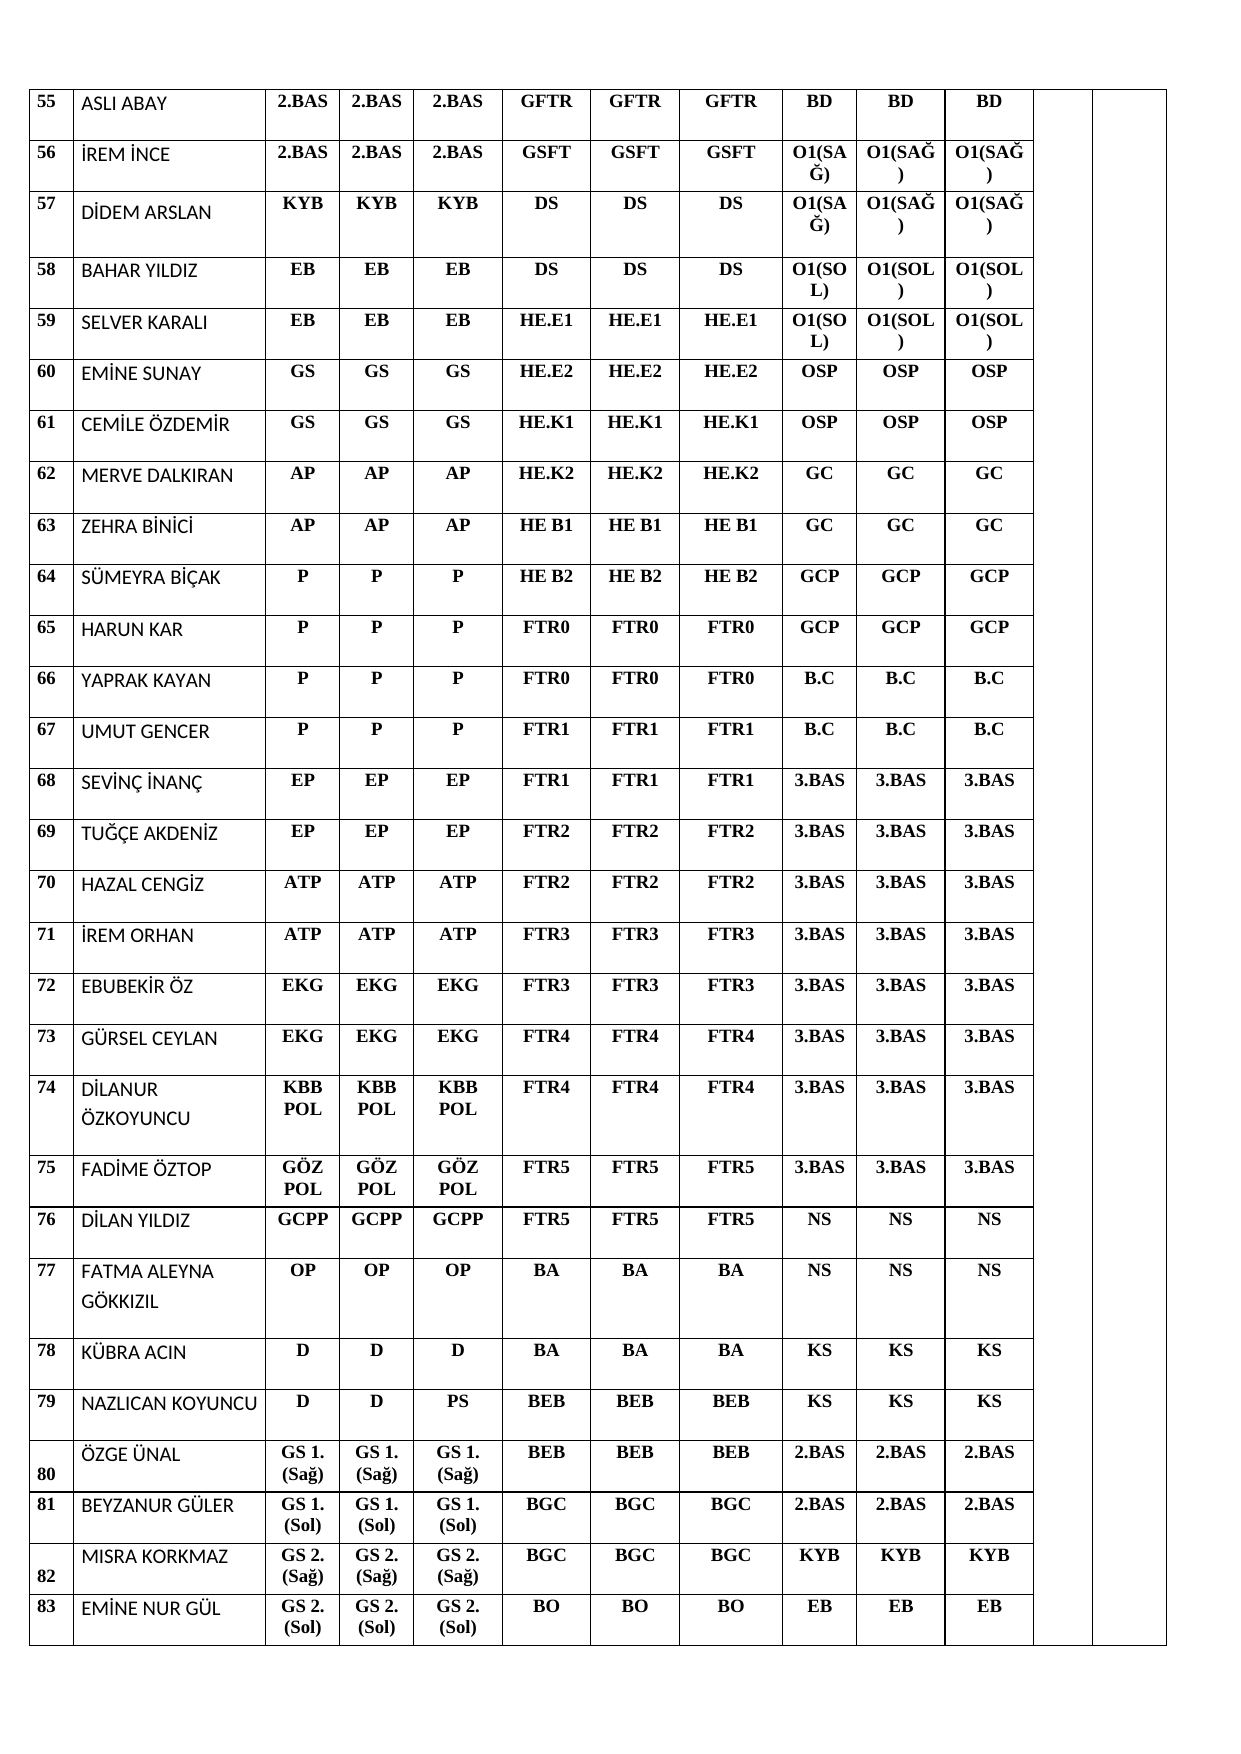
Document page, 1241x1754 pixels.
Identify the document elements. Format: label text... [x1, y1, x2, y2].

table_cell D [266, 1339, 339, 1389]
table_cell UMUT GENCER [74, 718, 265, 768]
table_cell GCP [857, 616, 944, 666]
table_cell FTR3 [591, 974, 679, 1024]
table_cell 76 [30, 1208, 73, 1258]
table_cell FTR5 [503, 1208, 590, 1258]
table_cell OSP [857, 360, 944, 410]
table_cell 3.BAS [783, 820, 856, 870]
table_cell AP [266, 514, 339, 563]
table_cell BGC [680, 1544, 782, 1594]
table_cell 79 [30, 1390, 73, 1440]
table_cell D [266, 1390, 339, 1440]
table_cell HE.E1 [591, 309, 679, 359]
table_cell NS [857, 1259, 944, 1338]
table_cell 65 [30, 616, 73, 666]
table_cell EKG [340, 974, 413, 1024]
table_cell HE B2 [503, 565, 590, 615]
table_cell 3.BAS [857, 1025, 944, 1075]
table_cell EB [266, 258, 339, 308]
table_cell OSP [783, 411, 856, 461]
table_cell P [340, 616, 413, 666]
table_cell O1(SOL) [783, 309, 856, 359]
table_cell GS 2.(Sağ) [340, 1544, 413, 1594]
table_cell ATP [340, 871, 413, 922]
table_cell FTR3 [680, 974, 782, 1024]
table_cell EB [414, 309, 502, 359]
table_cell EBUBEKİR ÖZ [74, 974, 265, 1024]
table_cell 78 [30, 1339, 73, 1389]
table_cell EP [266, 769, 339, 819]
table_cell HE B1 [591, 514, 679, 563]
table_cell FTR1 [503, 769, 590, 819]
table_cell FTR0 [680, 667, 782, 717]
table_cell EKG [266, 1025, 339, 1075]
table_cell 3.BAS [783, 1076, 856, 1155]
table_cell DİLAN YILDIZ [74, 1208, 265, 1258]
table_cell 3.BAS [946, 820, 1033, 870]
table_cell KYB [857, 1544, 944, 1594]
table_cell KYB [783, 1544, 856, 1594]
table_cell P [340, 718, 413, 768]
table_cell BGC [591, 1493, 679, 1542]
table_cell FTR5 [591, 1208, 679, 1258]
table_cell HE B2 [680, 565, 782, 615]
table_cell ATP [266, 871, 339, 922]
table_cell GÖZ POL [414, 1156, 502, 1206]
table_cell GS 1.(Sol) [340, 1493, 413, 1542]
table_cell BGC [503, 1493, 590, 1542]
table_cell HE.K1 [591, 411, 679, 461]
table_cell BEYZANUR GÜLER [74, 1493, 265, 1542]
table_cell EB [857, 1595, 944, 1645]
table_cell BGC [591, 1544, 679, 1594]
table_cell HE B2 [591, 565, 679, 615]
table_cell BD [946, 90, 1033, 140]
table_cell KS [946, 1390, 1033, 1440]
table_cell DS [503, 192, 590, 257]
table_cell P [414, 718, 502, 768]
table_cell KS [946, 1339, 1033, 1389]
table_cell KS [783, 1339, 856, 1389]
table_cell OSP [946, 411, 1033, 461]
table_cell BEB [503, 1441, 590, 1491]
table_cell 58 [30, 258, 73, 308]
table_cell GCP [946, 616, 1033, 666]
table_cell FTR4 [503, 1025, 590, 1075]
table_cell EP [414, 769, 502, 819]
table_cell 3.BAS [857, 820, 944, 870]
table_cell KYB [946, 1544, 1033, 1594]
table_cell ASLI ABAY [74, 90, 265, 140]
table_cell SELVER KARALI [74, 309, 265, 359]
table_cell GSFT [591, 141, 679, 191]
table_cell DİDEM ARSLAN [74, 192, 265, 257]
table_cell FTR1 [591, 718, 679, 768]
table_cell O1(SOL) [857, 258, 944, 308]
table_cell 3.BAS [857, 1076, 944, 1155]
table_cell B.C [946, 667, 1033, 717]
table_cell GS 2.(Sağ) [266, 1544, 339, 1594]
table_cell EB [783, 1595, 856, 1645]
table_cell 82 [30, 1544, 73, 1594]
table_cell O1(SAĞ) [946, 192, 1033, 257]
table_cell FTR4 [680, 1076, 782, 1155]
table_cell MERVE DALKIRAN [74, 462, 265, 512]
table_cell EMİNE NUR GÜL [74, 1595, 265, 1645]
table_cell HE.K2 [591, 462, 679, 512]
table_cell FTR1 [680, 718, 782, 768]
table_cell 2.BAS [340, 141, 413, 191]
table_cell GSFT [680, 141, 782, 191]
table_cell 3.BAS [783, 923, 856, 973]
table_cell 74 [30, 1076, 73, 1155]
table_cell GS 1.(Sağ) [266, 1441, 339, 1491]
table_cell GCPP [266, 1208, 339, 1258]
table_cell 77 [30, 1259, 73, 1338]
table_cell 81 [30, 1493, 73, 1542]
table_cell KYB [340, 192, 413, 257]
table_cell GÜRSEL CEYLAN [74, 1025, 265, 1075]
table_cell GC [946, 462, 1033, 512]
table_cell B.C [857, 667, 944, 717]
table_cell BEB [591, 1390, 679, 1440]
table_cell HE B1 [503, 514, 590, 563]
table_cell P [414, 565, 502, 615]
table_cell 59 [30, 309, 73, 359]
table_cell GS [414, 411, 502, 461]
table_cell 3.BAS [783, 769, 856, 819]
table_cell DİLANUR ÖZKOYUNCU [74, 1076, 265, 1155]
table_cell GC [946, 514, 1033, 563]
table_cell DS [591, 192, 679, 257]
table_cell 67 [30, 718, 73, 768]
table_cell HARUN KAR [74, 616, 265, 666]
table_cell D [340, 1339, 413, 1389]
table_cell O1(SAĞ) [783, 141, 856, 191]
table_cell FTR4 [680, 1025, 782, 1075]
table_cell BA [503, 1259, 590, 1338]
table_cell GÖZ POL [340, 1156, 413, 1206]
table_cell HAZAL CENGİZ [74, 871, 265, 922]
table_cell 2.BAS [857, 1493, 944, 1542]
table_cell 2.BAS [414, 141, 502, 191]
table_cell 3.BAS [946, 871, 1033, 922]
table_cell O1(SOL) [783, 258, 856, 308]
table_cell FTR1 [591, 769, 679, 819]
table_cell FTR2 [680, 871, 782, 922]
table_cell EP [340, 769, 413, 819]
table_cell KBB POL [414, 1076, 502, 1155]
table_cell BD [857, 90, 944, 140]
table_cell GS [414, 360, 502, 410]
table_cell FTR0 [680, 616, 782, 666]
table_cell TUĞÇE AKDENİZ [74, 820, 265, 870]
table_cell SEVİNÇ İNANÇ [74, 769, 265, 819]
table_cell 70 [30, 871, 73, 922]
table_cell FTR4 [591, 1076, 679, 1155]
table_cell FTR5 [680, 1208, 782, 1258]
table_cell BEB [503, 1390, 590, 1440]
table_cell BA [591, 1339, 679, 1389]
table_cell GFTR [591, 90, 679, 140]
table_cell O1(SAĞ) [783, 192, 856, 257]
table_cell ATP [414, 871, 502, 922]
table_cell AP [414, 462, 502, 512]
table_cell D [414, 1339, 502, 1389]
table_cell HE.K1 [680, 411, 782, 461]
table_cell EB [340, 309, 413, 359]
table_cell KBB POL [340, 1076, 413, 1155]
table_cell O1(SOL) [946, 309, 1033, 359]
table_cell FTR1 [680, 769, 782, 819]
table_cell DS [680, 258, 782, 308]
table_cell KS [783, 1390, 856, 1440]
table_cell ATP [414, 923, 502, 973]
table_cell 3.BAS [783, 974, 856, 1024]
table_cell B.C [857, 718, 944, 768]
table_cell B.C [783, 718, 856, 768]
table_cell EP [340, 820, 413, 870]
table_cell GC [783, 462, 856, 512]
table_cell O1(SAĞ) [857, 141, 944, 191]
table_cell BGC [680, 1493, 782, 1542]
table_cell KS [857, 1339, 944, 1389]
table_cell DS [503, 258, 590, 308]
table_cell GFTR [503, 90, 590, 140]
table_cell FTR3 [680, 923, 782, 973]
table_cell FTR2 [503, 871, 590, 922]
table_cell GCPP [414, 1208, 502, 1258]
table_cell ATP [340, 923, 413, 973]
table_cell BA [680, 1259, 782, 1338]
table_cell BO [503, 1595, 590, 1645]
table_cell AP [340, 462, 413, 512]
table_cell BO [591, 1595, 679, 1645]
table_cell EKG [414, 974, 502, 1024]
table_cell 2.BAS [946, 1493, 1033, 1542]
table_cell HE.E2 [680, 360, 782, 410]
table_cell NS [857, 1208, 944, 1258]
table_cell NS [783, 1259, 856, 1338]
table_cell FTR5 [591, 1156, 679, 1206]
table_cell EKG [414, 1025, 502, 1075]
table_cell GC [857, 514, 944, 563]
table_cell EB [414, 258, 502, 308]
table_cell EB [946, 1595, 1033, 1645]
table_cell FTR2 [591, 871, 679, 922]
table_cell 75 [30, 1156, 73, 1206]
table_cell OSP [857, 411, 944, 461]
table_cell GS 2.(Sol) [266, 1595, 339, 1645]
table_cell KYB [414, 192, 502, 257]
table_cell 2.BAS [266, 90, 339, 140]
table_cell HE.K2 [503, 462, 590, 512]
table_cell 64 [30, 565, 73, 615]
table_cell NS [946, 1208, 1033, 1258]
table_cell 72 [30, 974, 73, 1024]
table_cell GC [857, 462, 944, 512]
table_cell 3.BAS [946, 1156, 1033, 1206]
table_cell 2.BAS [783, 1493, 856, 1542]
table_cell FTR4 [591, 1025, 679, 1075]
table_cell GS 1. (Sağ) [414, 1441, 502, 1491]
table_cell EKG [340, 1025, 413, 1075]
table_cell GS 1.(Sol) [414, 1493, 502, 1542]
table_cell BEB [680, 1390, 782, 1440]
table_cell 3.BAS [783, 1156, 856, 1206]
table_cell 62 [30, 462, 73, 512]
table_cell GC [783, 514, 856, 563]
table_cell NS [946, 1259, 1033, 1338]
table_cell P [266, 718, 339, 768]
table_cell 66 [30, 667, 73, 717]
table_cell BGC [503, 1544, 590, 1594]
table_cell GS [340, 411, 413, 461]
table_cell OSP [946, 360, 1033, 410]
table_cell HE.E2 [591, 360, 679, 410]
table_cell P [414, 667, 502, 717]
table_cell P [266, 565, 339, 615]
table_cell 3.BAS [857, 974, 944, 1024]
table_cell O1(SAĞ) [857, 192, 944, 257]
table_cell BA [591, 1259, 679, 1338]
table_cell GS 2.(Sol) [414, 1595, 502, 1645]
table_cell CEMİLE ÖZDEMİR [74, 411, 265, 461]
table_cell GCP [857, 565, 944, 615]
table_cell BO [680, 1595, 782, 1645]
table_cell HE.E1 [503, 309, 590, 359]
table_cell BA [503, 1339, 590, 1389]
table_cell P [414, 616, 502, 666]
table_cell KÜBRA ACIN [74, 1339, 265, 1389]
table_cell FTR0 [503, 667, 590, 717]
table_cell 3.BAS [946, 923, 1033, 973]
table_cell İREM ORHAN [74, 923, 265, 973]
table_cell FTR0 [591, 667, 679, 717]
table_cell O1(SOL) [857, 309, 944, 359]
table_cell PS [414, 1390, 502, 1440]
table_cell FTR2 [591, 820, 679, 870]
table_cell 63 [30, 514, 73, 563]
table_cell 60 [30, 360, 73, 410]
table_cell GCP [783, 616, 856, 666]
table_cell 68 [30, 769, 73, 819]
table_cell BEB [680, 1441, 782, 1491]
table_cell GS 1.(Sağ) [340, 1441, 413, 1491]
table_cell FADİME ÖZTOP [74, 1156, 265, 1206]
table_cell AP [266, 462, 339, 512]
table_cell FTR1 [503, 718, 590, 768]
table_cell DS [591, 258, 679, 308]
table_cell GS 2. (Sağ) [414, 1544, 502, 1594]
table_cell FTR3 [503, 923, 590, 973]
table_cell 2.BAS [783, 1441, 856, 1491]
table_cell FTR5 [680, 1156, 782, 1206]
table_cell P [340, 667, 413, 717]
table_cell 3.BAS [783, 1025, 856, 1075]
table_cell 2.BAS [414, 90, 502, 140]
table_cell 83 [30, 1595, 73, 1645]
table_cell ZEHRA BİNİCİ [74, 514, 265, 563]
table_cell FTR2 [680, 820, 782, 870]
table_cell FTR2 [503, 820, 590, 870]
table_cell 2.BAS [946, 1441, 1033, 1491]
table_cell 57 [30, 192, 73, 257]
table_cell FTR0 [591, 616, 679, 666]
table_cell EP [266, 820, 339, 870]
table_cell ÖZGE ÜNAL [74, 1441, 265, 1491]
table_cell 3.BAS [857, 769, 944, 819]
table_cell 56 [30, 141, 73, 191]
table_cell 55 [30, 90, 73, 140]
table_cell HE.E1 [680, 309, 782, 359]
table_cell HE.E2 [503, 360, 590, 410]
table_cell O1(SOL) [946, 258, 1033, 308]
table_cell EB [266, 309, 339, 359]
table_cell D [340, 1390, 413, 1440]
table_cell FTR3 [591, 923, 679, 973]
table_cell GCP [946, 565, 1033, 615]
table_cell GCPP [340, 1208, 413, 1258]
table_cell BAHAR YILDIZ [74, 258, 265, 308]
table_cell 3.BAS [946, 769, 1033, 819]
table_cell KS [857, 1390, 944, 1440]
table_cell GÖZ POL [266, 1156, 339, 1206]
table_cell ATP [266, 923, 339, 973]
table_cell 69 [30, 820, 73, 870]
table_cell 61 [30, 411, 73, 461]
table_cell HE.K1 [503, 411, 590, 461]
table_cell OP [340, 1259, 413, 1338]
table_cell GSFT [503, 141, 590, 191]
table_cell GS 2.(Sol) [340, 1595, 413, 1645]
table_cell 71 [30, 923, 73, 973]
table_cell EP [414, 820, 502, 870]
table_cell O1(SAĞ) [946, 141, 1033, 191]
table_cell İREM İNCE [74, 141, 265, 191]
table_cell OSP [783, 360, 856, 410]
table_cell 2.BAS [857, 1441, 944, 1491]
table_cell AP [414, 514, 502, 563]
table_cell 3.BAS [857, 871, 944, 922]
table_cell 3.BAS [857, 1156, 944, 1206]
table_cell EMİNE SUNAY [74, 360, 265, 410]
table_cell 3.BAS [857, 923, 944, 973]
table_cell DS [680, 192, 782, 257]
table_cell MISRA KORKMAZ [74, 1544, 265, 1594]
table_cell SÜMEYRA BİÇAK [74, 565, 265, 615]
table_cell FTR0 [503, 616, 590, 666]
table_cell GS 1.(Sol) [266, 1493, 339, 1542]
table_cell 2.BAS [266, 141, 339, 191]
table_cell HE B1 [680, 514, 782, 563]
table_cell KBB POL [266, 1076, 339, 1155]
table_cell FTR5 [503, 1156, 590, 1206]
table_cell GS [340, 360, 413, 410]
table_cell 80 [30, 1441, 73, 1491]
table_cell 3.BAS [946, 1076, 1033, 1155]
table_cell B.C [783, 667, 856, 717]
table_cell P [340, 565, 413, 615]
table_cell P [266, 616, 339, 666]
table_cell OP [266, 1259, 339, 1338]
table_cell NAZLICAN KOYUNCU [74, 1390, 265, 1440]
table_cell B.C [946, 718, 1033, 768]
table_cell GS [266, 411, 339, 461]
table_cell KYB [266, 192, 339, 257]
table_cell FATMA ALEYNA GÖKKIZIL [74, 1259, 265, 1338]
table_cell NS [783, 1208, 856, 1258]
table_cell YAPRAK KAYAN [74, 667, 265, 717]
table_cell FTR3 [503, 974, 590, 1024]
table_cell 73 [30, 1025, 73, 1075]
table_cell 2.BAS [340, 90, 413, 140]
table_cell EKG [266, 974, 339, 1024]
table_cell FTR4 [503, 1076, 590, 1155]
table_cell OP [414, 1259, 502, 1338]
table_cell GCP [783, 565, 856, 615]
table_cell GFTR [680, 90, 782, 140]
table_cell BD [783, 90, 856, 140]
table_cell P [266, 667, 339, 717]
table_cell 3.BAS [946, 974, 1033, 1024]
table_cell HE.K2 [680, 462, 782, 512]
table_cell BA [680, 1339, 782, 1389]
table_cell EB [340, 258, 413, 308]
table_cell BEB [591, 1441, 679, 1491]
table_cell GS [266, 360, 339, 410]
table_cell 3.BAS [946, 1025, 1033, 1075]
table_cell 3.BAS [783, 871, 856, 922]
table_cell AP [340, 514, 413, 563]
